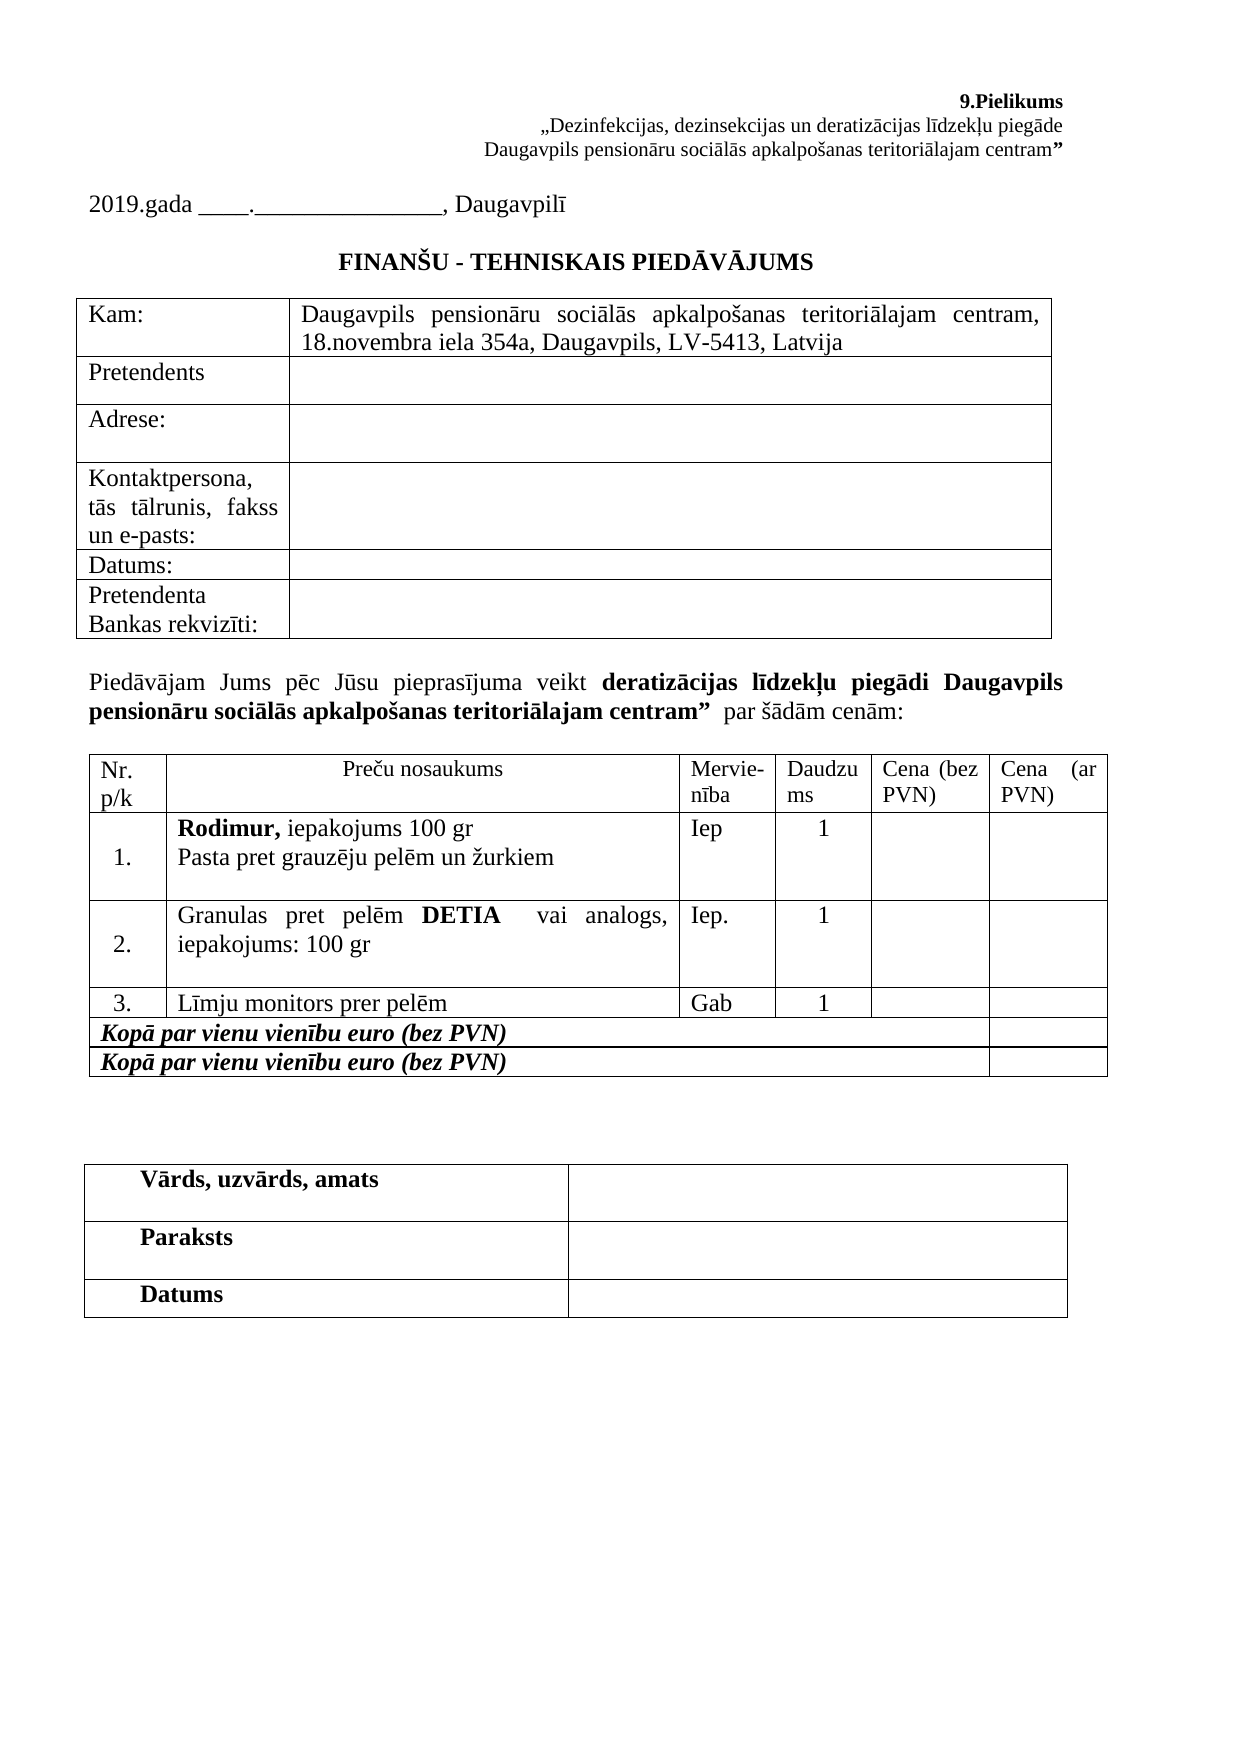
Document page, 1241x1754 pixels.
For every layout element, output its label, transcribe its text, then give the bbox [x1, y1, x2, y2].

table_cell [569, 1222, 1067, 1278]
table_cell [990, 988, 1107, 1017]
text FINANŠU - TEHNISKAIS PIEDĀVĀJUMS [89, 247, 1063, 276]
text 2019.gada ____._______________, Daugavpilī [89, 189, 1063, 218]
table_cell Rodimur, iepakojums 100 gr Pasta pret grauzēju pelēm un žurkiem [167, 813, 679, 899]
table_cell 1 [776, 988, 871, 1017]
table_cell 1 [776, 901, 871, 987]
table_cell [872, 813, 989, 899]
table_cell 1. [90, 813, 166, 899]
table_cell [290, 550, 1051, 579]
subtitle 9.Pielikums [89, 89, 1063, 113]
table_cell Paraksts [85, 1222, 568, 1278]
table_cell [290, 405, 1051, 462]
table_header Nr. p/k [90, 755, 166, 812]
table_cell [569, 1280, 1067, 1317]
text Piedāvājam Jums pēc Jūsu pieprasījuma veikt deratizācijas līdzekļu piegādi Daugavpils pensionāru sociālās apkalpošanas teritoriālajam centram” par šādām cenām: [89, 667, 1063, 725]
subtitle „Dezinfekcijas, dezinsekcijas un deratizācijas līdzekļu piegāde [89, 113, 1063, 137]
table_cell [290, 580, 1051, 638]
table_cell Gab [680, 988, 775, 1017]
table_header Kam: [77, 299, 289, 356]
table_cell Datums [85, 1280, 568, 1317]
table_cell Kontaktpersona, tās tālrunis, fakss un e-pasts: [77, 463, 289, 549]
table_header Cena (ar PVN) [990, 755, 1107, 812]
table_cell [872, 988, 989, 1017]
table_header Daudzums [776, 755, 871, 812]
table_cell Pretendents [77, 357, 289, 403]
table_cell Kopā par vienu vienību euro (bez PVN) [90, 1048, 989, 1076]
table_cell Pretendenta Bankas rekvizīti: [77, 580, 289, 638]
table_cell 2. [90, 901, 166, 987]
table_header Vārds, uzvārds, amats [85, 1165, 568, 1221]
table_header [569, 1165, 1067, 1221]
table_header Cena (bez PVN) [872, 755, 989, 812]
table_cell Līmju monitors prer pelēm [167, 988, 679, 1017]
table_header Daugavpils pensionāru sociālās apkalpošanas teritoriālajam centram, 18.novembra iela 354a, Daugavpils, LV-5413, Latvija [290, 299, 1051, 356]
table_cell [290, 463, 1051, 549]
table_cell Adrese: [77, 405, 289, 462]
table_cell Granulas pret pelēm DETIA vai analogs, iepakojums: 100 gr [167, 901, 679, 987]
subtitle Daugavpils pensionāru sociālās apkalpošanas teritoriālajam centram” [89, 137, 1063, 189]
table_cell Iep. [680, 901, 775, 987]
table_cell [872, 901, 989, 987]
table_cell Iep [680, 813, 775, 899]
table_header Mervie-nība [680, 755, 775, 812]
table_cell Datums: [77, 550, 289, 579]
table_cell [990, 1048, 1107, 1076]
table_cell [290, 357, 1051, 403]
table_cell 1 [776, 813, 871, 899]
table_cell [990, 813, 1107, 899]
table_header Preču nosaukums [167, 755, 679, 812]
table_cell [990, 901, 1107, 987]
table_cell Kopā par vienu vienību euro (bez PVN) [90, 1018, 989, 1046]
table_cell 3. [90, 988, 166, 1017]
table_cell [990, 1018, 1107, 1046]
